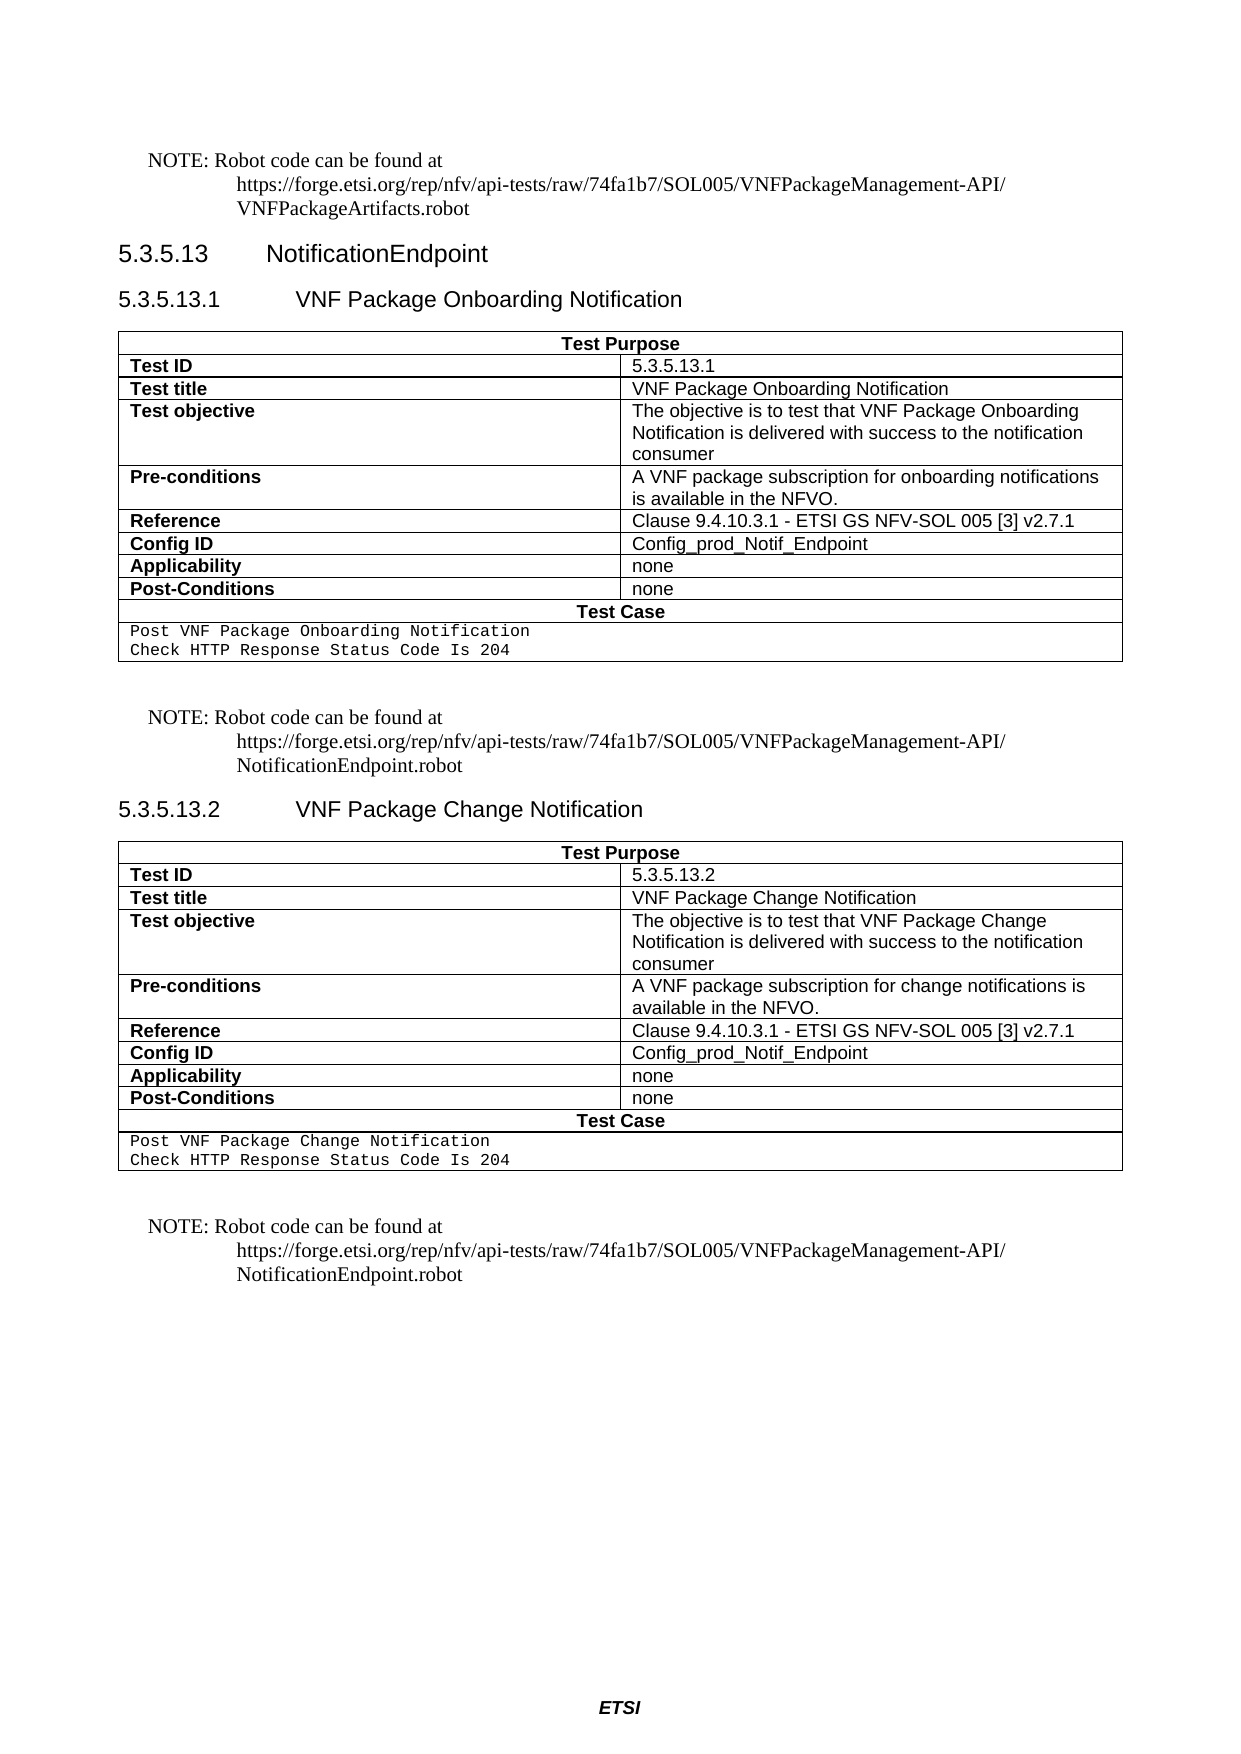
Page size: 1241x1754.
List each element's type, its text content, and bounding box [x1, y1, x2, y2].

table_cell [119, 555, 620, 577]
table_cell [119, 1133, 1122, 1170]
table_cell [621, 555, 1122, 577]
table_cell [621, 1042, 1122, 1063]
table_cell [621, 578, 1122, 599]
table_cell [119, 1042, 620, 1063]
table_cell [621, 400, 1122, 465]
subtitle 5.3.5.13 NotificationEndpoint [118, 239, 1122, 267]
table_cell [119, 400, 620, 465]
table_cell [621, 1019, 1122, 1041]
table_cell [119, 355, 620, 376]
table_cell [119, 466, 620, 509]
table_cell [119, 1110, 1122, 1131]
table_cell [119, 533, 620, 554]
text NOTE: Robot code can be found at https://forge.etsi.org/rep/nfv/api-tests/raw/74fa1b7/SOL005/VNFPackageManagement-API/VNFPackageArtifacts.robot [148, 148, 1122, 220]
text NOTE: Robot code can be found at https://forge.etsi.org/rep/nfv/api-tests/raw/74fa1b7/SOL005/VNFPackageManagement-API/NotificationEndpoint.robot [148, 1214, 1122, 1286]
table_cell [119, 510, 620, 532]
text NOTE: Robot code can be found at https://forge.etsi.org/rep/nfv/api-tests/raw/74fa1b7/SOL005/VNFPackageManagement-API/NotificationEndpoint.robot [148, 704, 1122, 777]
subtitle 5.3.5.13.2 VNF Package Change Notification [118, 796, 1122, 822]
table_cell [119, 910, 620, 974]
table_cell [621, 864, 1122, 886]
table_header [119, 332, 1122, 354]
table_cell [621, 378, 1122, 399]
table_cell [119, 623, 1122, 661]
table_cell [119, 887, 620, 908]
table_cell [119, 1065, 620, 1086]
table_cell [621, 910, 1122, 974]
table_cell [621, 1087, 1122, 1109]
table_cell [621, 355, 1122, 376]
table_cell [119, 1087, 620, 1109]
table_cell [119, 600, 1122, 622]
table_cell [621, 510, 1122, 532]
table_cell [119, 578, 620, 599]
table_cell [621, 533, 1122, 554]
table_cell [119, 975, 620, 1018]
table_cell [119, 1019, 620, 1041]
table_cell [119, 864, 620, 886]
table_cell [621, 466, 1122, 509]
subtitle 5.3.5.13.1 VNF Package Onboarding Notification [118, 286, 1122, 312]
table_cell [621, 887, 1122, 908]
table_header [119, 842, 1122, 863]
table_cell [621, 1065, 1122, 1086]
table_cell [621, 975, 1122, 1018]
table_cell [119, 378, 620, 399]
